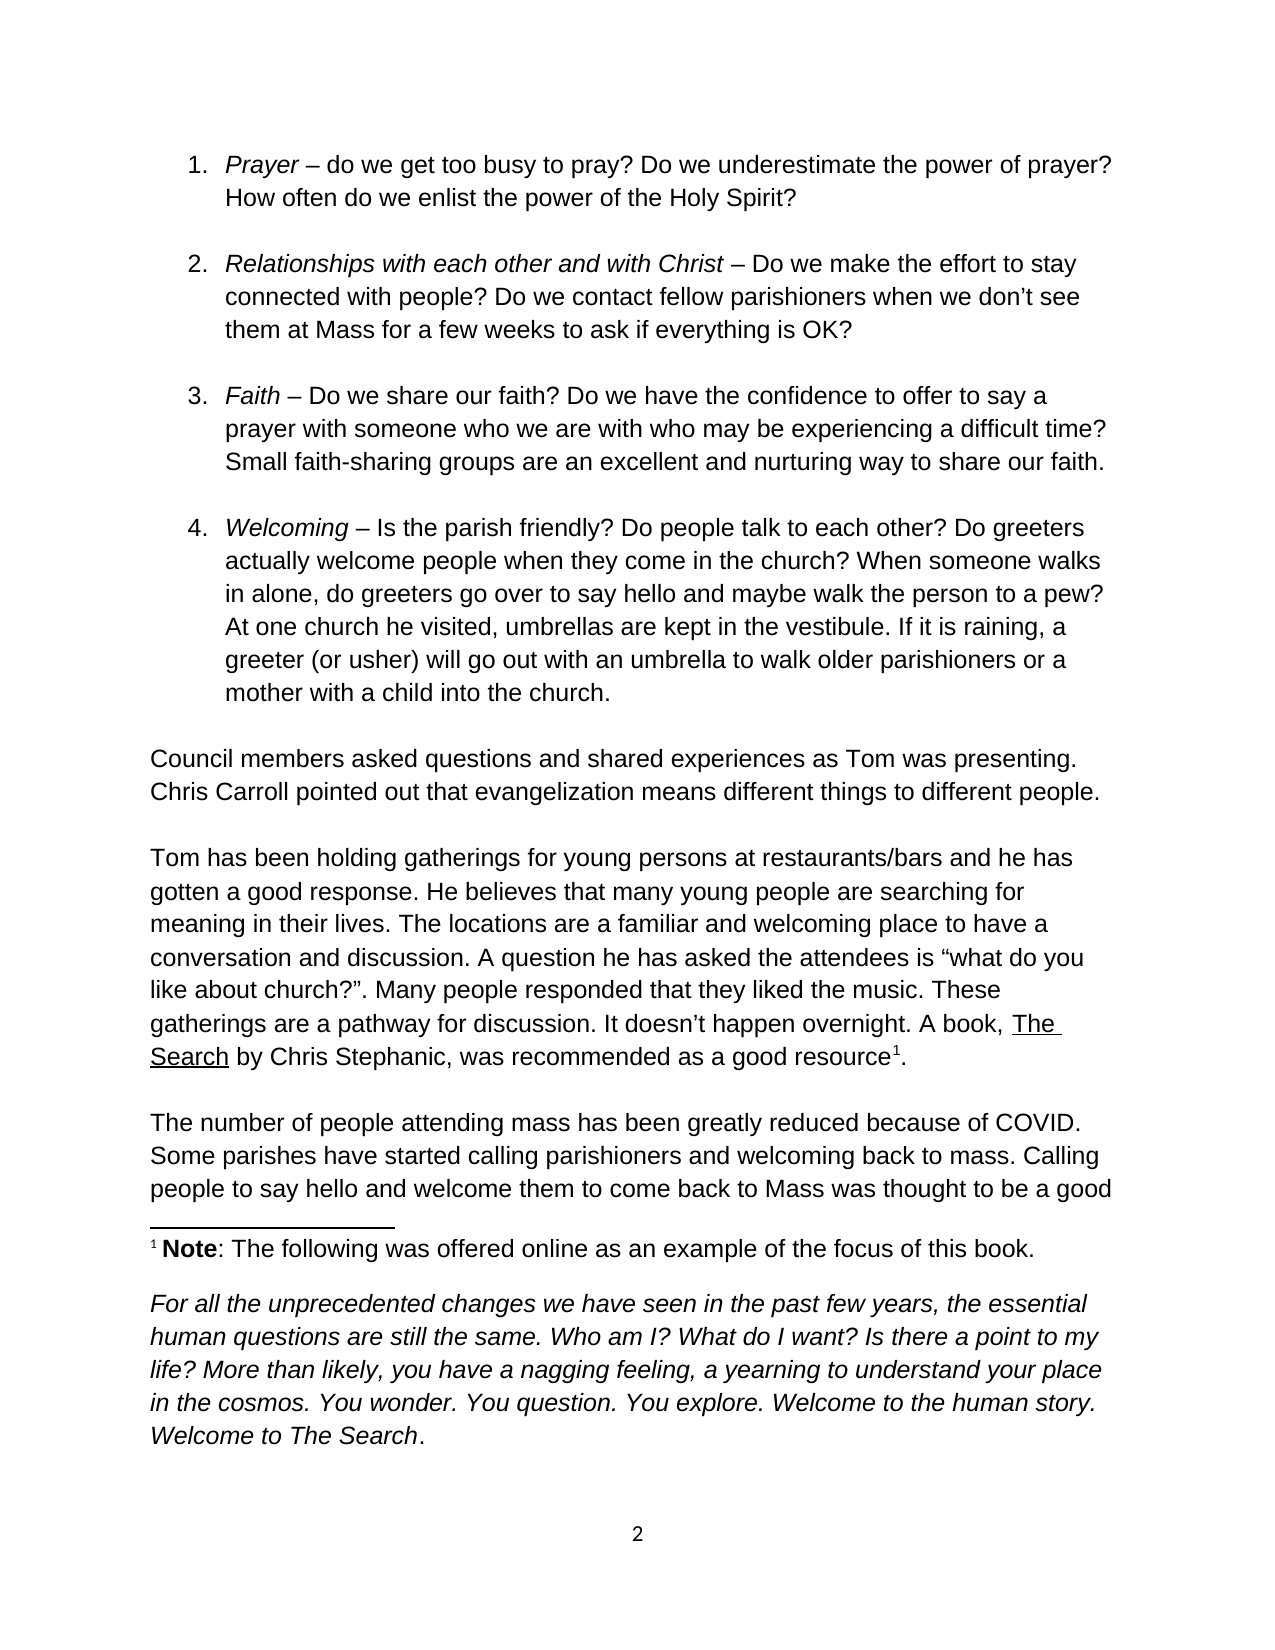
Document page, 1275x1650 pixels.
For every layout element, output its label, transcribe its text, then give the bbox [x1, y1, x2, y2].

list Welcoming – Is the parish friendly? Do people talk to each other? Do greeters actually welcome people when they come in the church? When someone walks in alone, do greeters go over to say hello and maybe walk the person to a pew? At one church he visited, umbrellas are kept in the vestibule. If it is raining, a greeter (or usher) will go out with an umbrella to walk older parishioners or a mother with a child into the church. [187, 513, 1125, 707]
list Prayer – do we get too busy to pray? Do we underestimate the power of prayer? How often do we enlist the power of the Holy Spirit? [187, 150, 1125, 212]
list Relationships with each other and with Christ – Do we make the effort to stay connected with people? Do we contact fellow parishioners when we don’t see them at Mass for a few weeks to ask if everything is OK? [187, 249, 1125, 344]
text Council members asked questions and shared experiences as Tom was presenting. Chris Carroll pointed out that evangelization means different things to different people. [150, 744, 1125, 806]
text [150, 1108, 1125, 1202]
text Tom has been holding gatherings for young persons at restaurants/bars and he has gotten a good response. He believes that many young people are searching for meaning in their lives. The locations are a familiar and welcoming place to have a conversation and discussion. A question he has asked the attendees is “what do you like about church?”. Many people responded that they liked the music. These gatherings are a pathway for discussion. It doesn’t happen overnight. A book, The Search by Chris Stephanic, was recommended as a good resource. [150, 843, 1125, 1070]
list Faith – Do we share our faith? Do we have the confidence to offer to say a prayer with someone who we are with who may be experiencing a difficult time? Small faith-sharing groups are an excellent and nurturing way to share our faith. [187, 381, 1125, 476]
